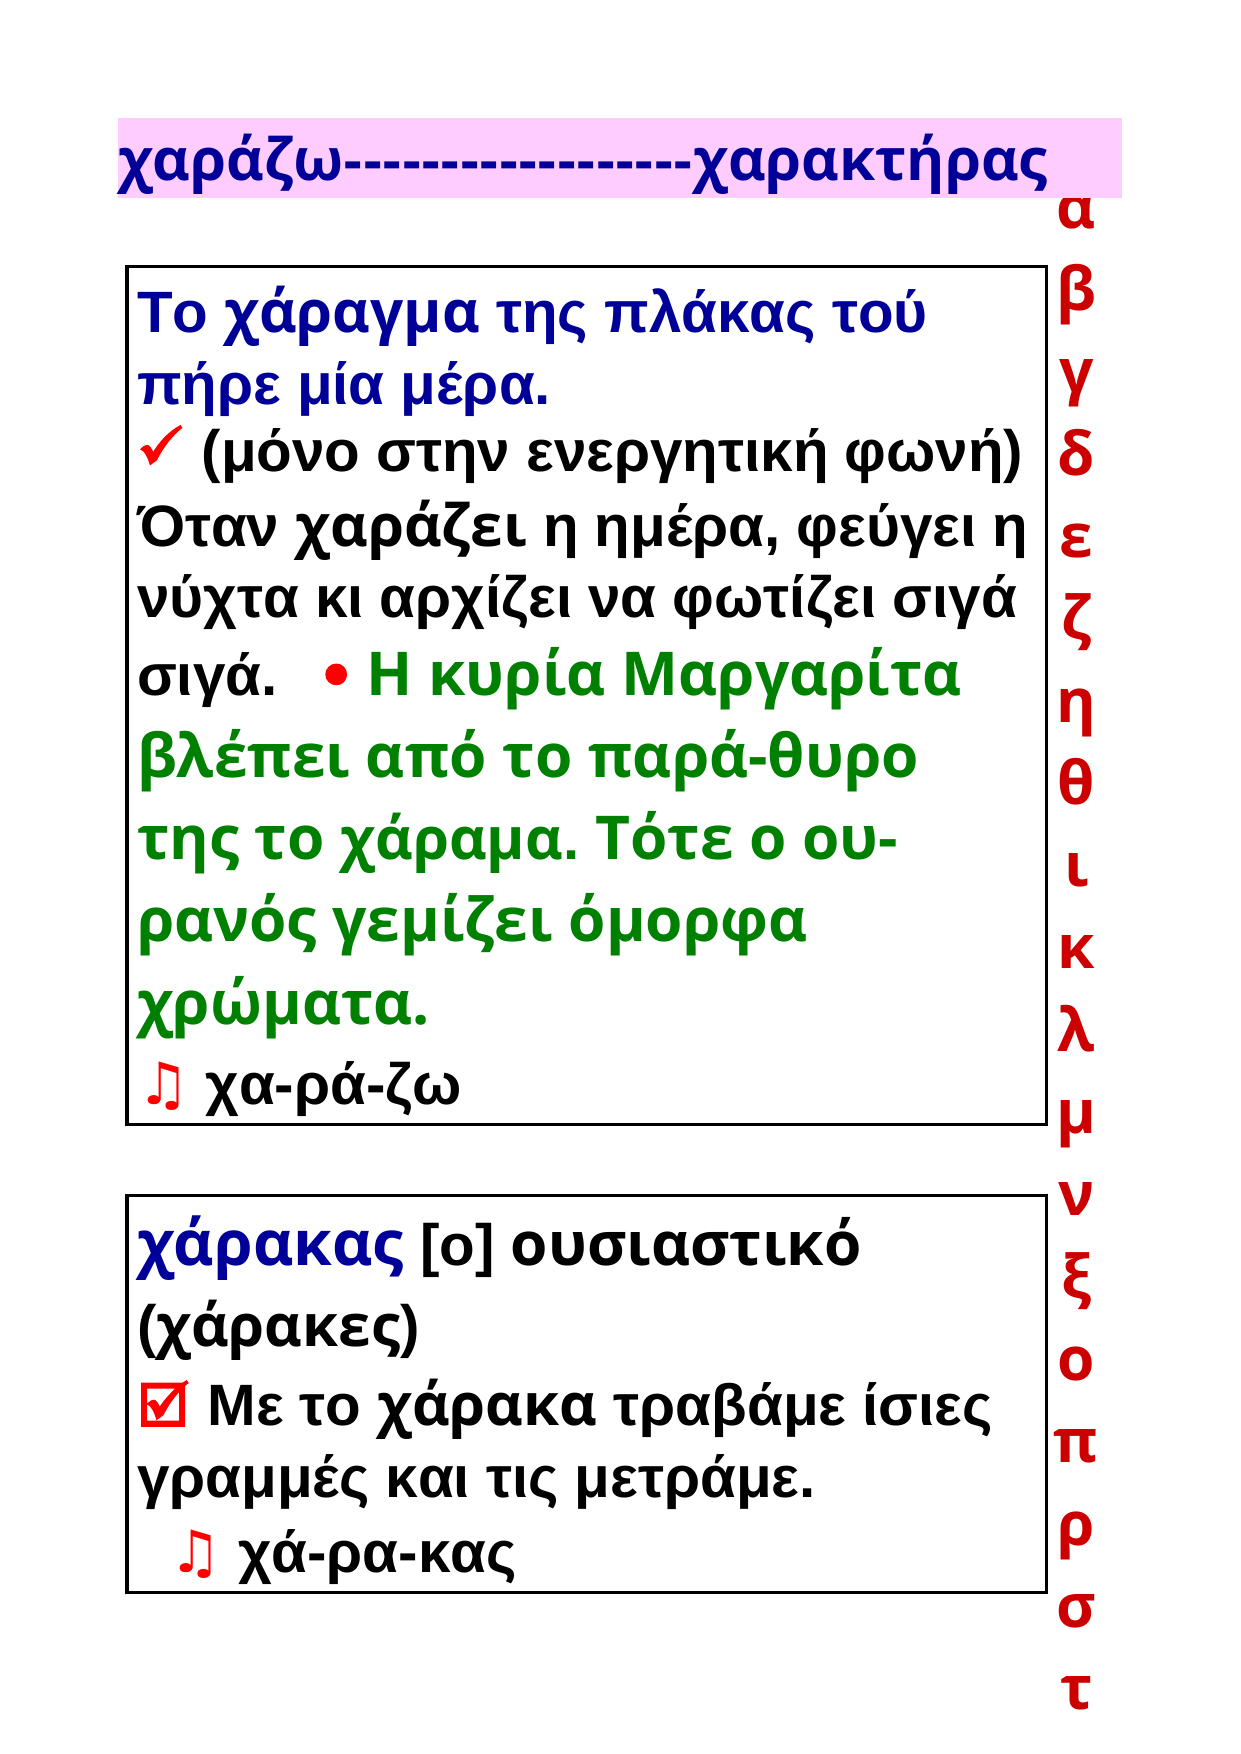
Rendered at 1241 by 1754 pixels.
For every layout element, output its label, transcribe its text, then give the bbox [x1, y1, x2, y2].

text Με το χάρακα τραβάμε ίσιες γραμμές και τις μετράμε. [129, 1358, 1045, 1505]
text χαράζω------------------χαρακτήρας [118, 118, 1122, 198]
text ♫ χά-ρα-κας [129, 1505, 1045, 1591]
text (μόνο στην ενεργητική φωνή) Όταν χαράζει η ημέρα, φεύγει η νύχτα κι αρχίζει να φωτίζει σιγά σιγά. Η κυρία Μαργαρίτα βλέπει από το παρά-θυρο της το χάραμα. Τότε ο ου-ρανός γεμίζει όμορφα χρώματα. [129, 411, 1045, 1042]
text Το χάραγμα της πλάκας τού πήρε μία μέρα. [129, 268, 1045, 411]
text ♫ χα-ρά-ζω [129, 1042, 1045, 1123]
text χάρακας [ο] ουσιαστικό (χάρακες) [129, 1197, 1045, 1358]
